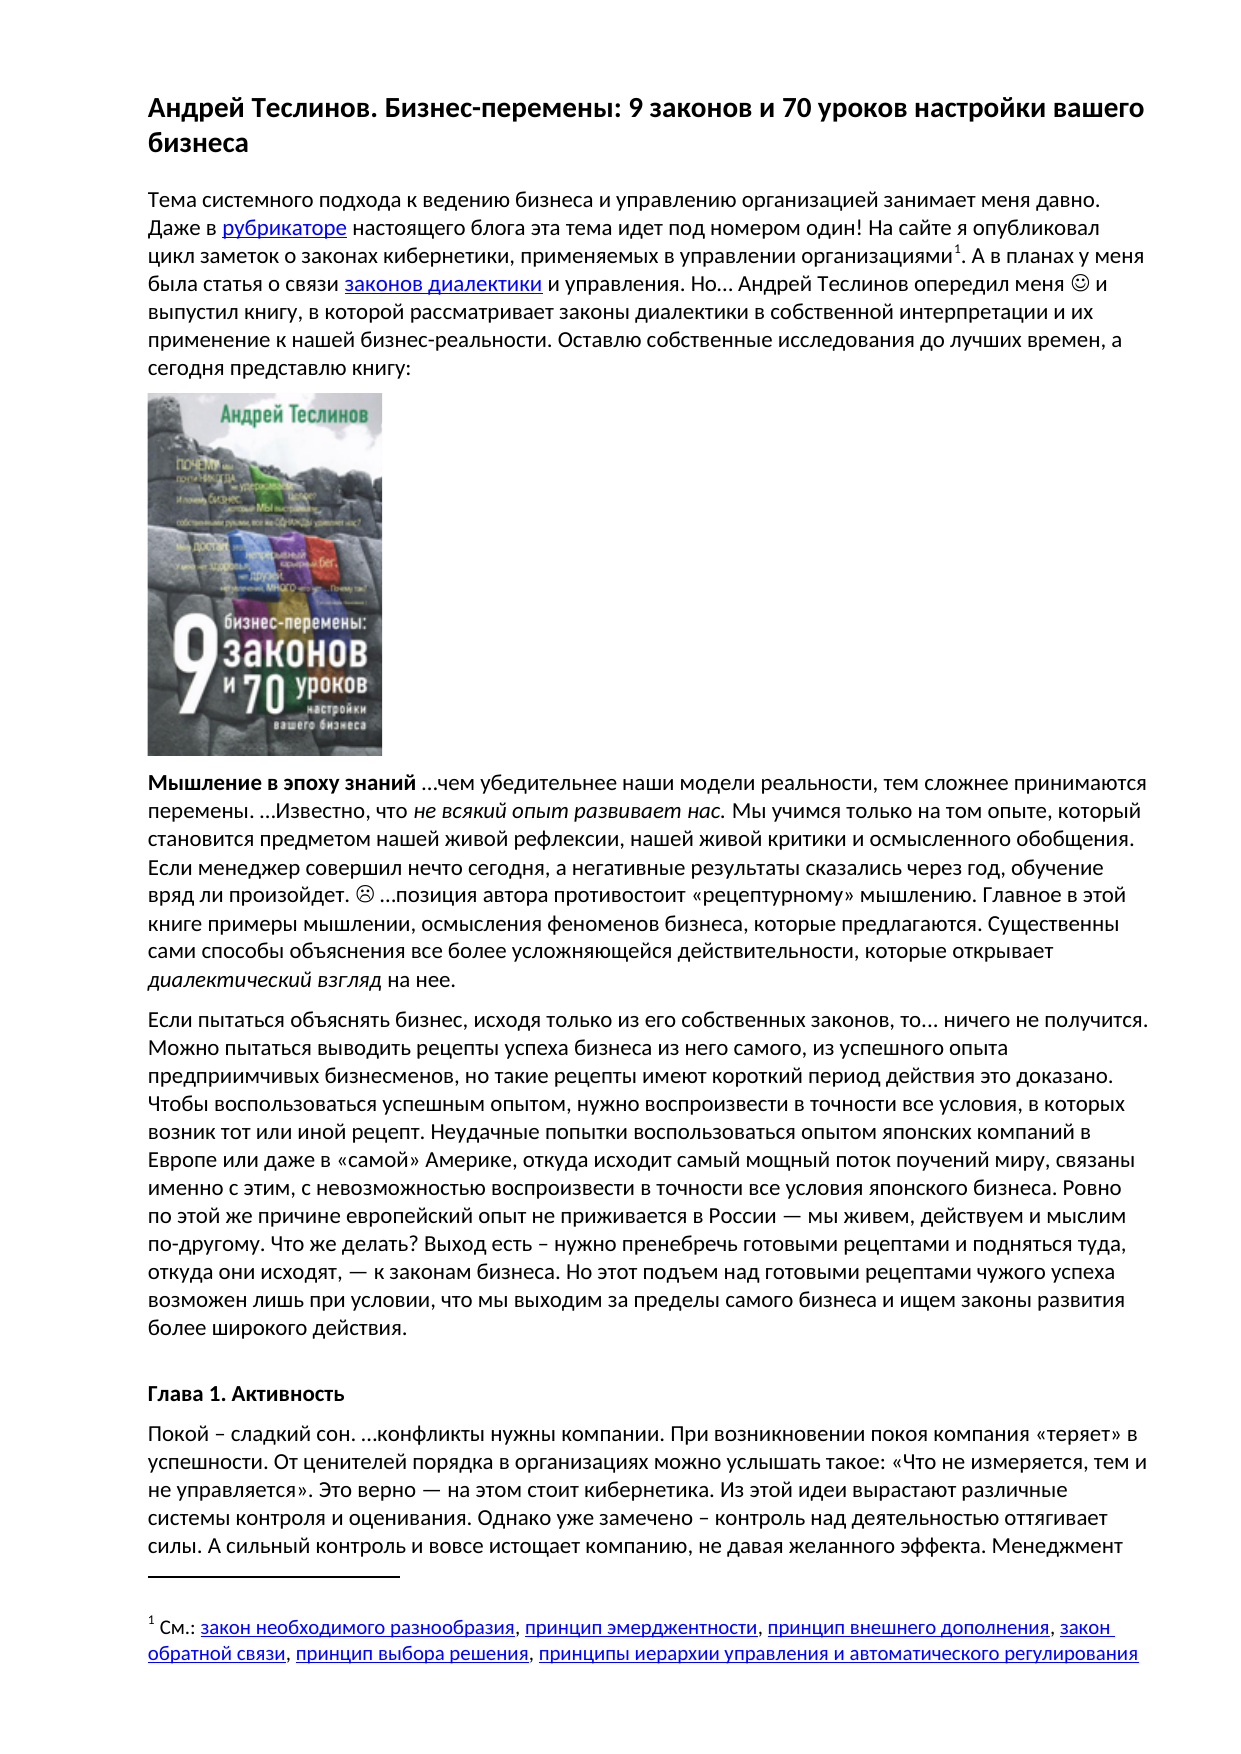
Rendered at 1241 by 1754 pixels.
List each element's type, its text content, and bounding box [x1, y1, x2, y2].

picture [147, 393, 383, 756]
text Если пытаться объяснять бизнес, исходя только из его собственных законов, то... ничего не получится. Можно пытаться выводить рецепты успеха бизнеса из него самого, из успешного опыта предприимчивых бизнесменов, но такие рецепты имеют короткий период действия это доказано. Чтобы воспользоваться успешным опытом, нужно воспроизвести в точности все условия, в которых возник тот или иной рецепт. Неудачные попытки воспользоваться опытом японских компаний в Европе или даже в «самой» Америке, откуда исходит самый мощный поток поучений миру, связаны именно с этим, с невозможностью воспроизвести в точности все условия японского бизнеса. Ровно по этой же причине европейский опыт не приживается в России — мы живем, действуем и мыслим по-другому. Что же делать? Выход есть – нужно пренебречь готовыми рецептами и подняться туда, откуда они исходят, — к законам бизнеса. Но этот подъем над готовыми рецептами чужого успеха возможен лишь при условии, что мы выходим за пределы самого бизнеса и ищем законы развития более широкого действия. [148, 1005, 1152, 1341]
text Глава 1. Активность [148, 1379, 1152, 1407]
text Тема системного подхода к ведению бизнеса и управлению организацией занимает меня давно. Даже в рубрикаторе настоящего блога эта тема идет под номером один! На сайте я опубликовал цикл заметок о законах кибернетики, применяемых в управлении организациями. А в планах у меня была статья о связи законов диалектики и управления. Но… Андрей Теслинов опередил меня и выпустил книгу, в которой рассматривает законы диалектики в собственной интерпретации и их применение к нашей бизнес-реальности. Оставлю собственные исследования до лучших времен, а сегодня представлю книгу: [148, 185, 1152, 381]
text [148, 1419, 1152, 1559]
text Мышление в эпоху знаний …чем убедительнее наши модели реальности, тем сложнее принимаются перемены. …Известно, что не всякий опыт развивает нас. Мы учимся только на том опыте, который становится предметом нашей живой рефлексии, нашей живой критики и осмысленного обобщения. Если менеджер совершил нечто сегодня, а негативные результаты сказались через год, обучение вряд ли произойдет. …позиция автора противостоит «рецептурному» мышлению. Главное в этой книге примеры мышлении, осмысления феноменов бизнеса, которые предлагаются. Существенны сами способы объяснения все более усложняющейся действительности, которые открывает диалектический взгляд на нее. [148, 768, 1152, 993]
text Андрей Теслинов. Бизнес-перемены: 9 законов и 70 уроков настройки вашего бизнеса [148, 89, 1152, 160]
